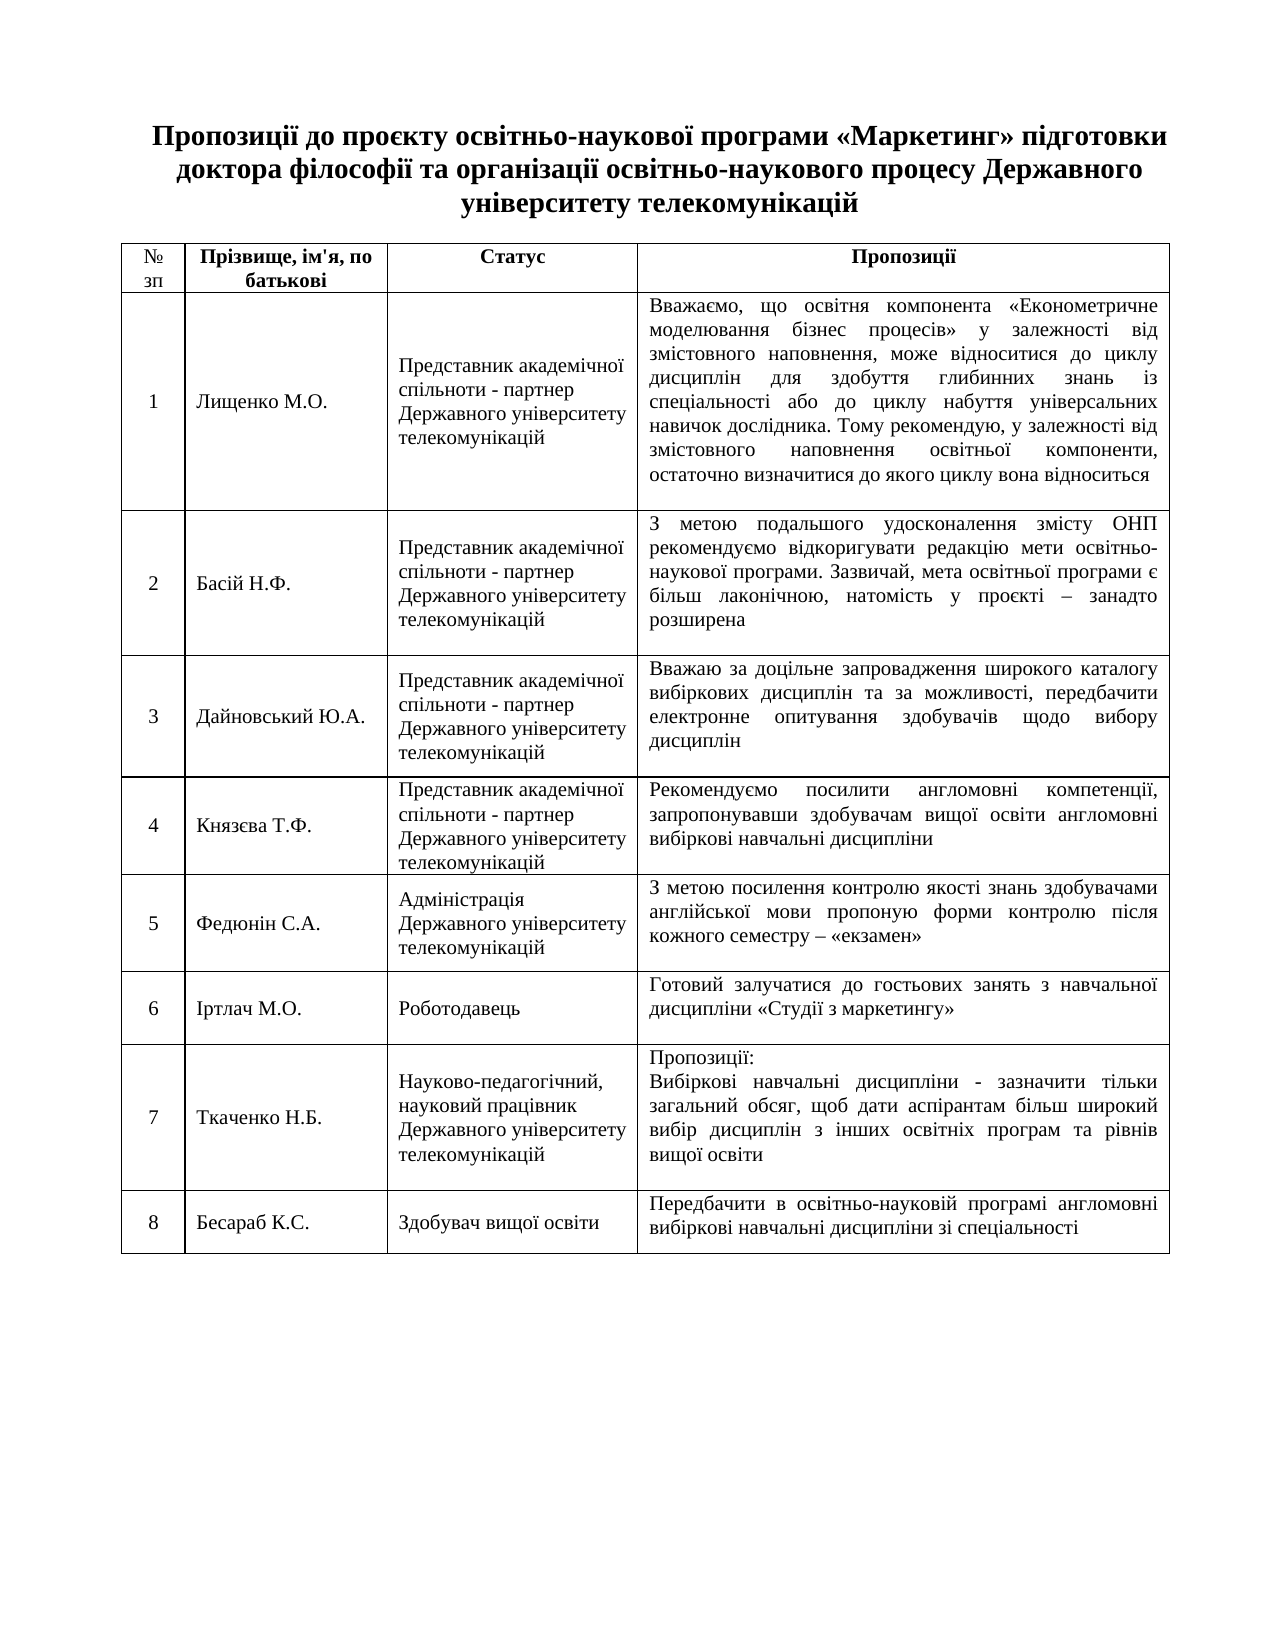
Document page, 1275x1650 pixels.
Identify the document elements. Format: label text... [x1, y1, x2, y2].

table_cell Представник академічної спільноти - партнер Державного університету телекомунікацій [388, 511, 637, 655]
table_cell 1 [122, 293, 184, 509]
table_cell Рекомендуємо посилити англомовні компетенції, запропонувавши здобувачам вищої освіти англомовні вибіркові навчальні дисципліни [638, 778, 1169, 874]
table_cell Представник академічної спільноти - партнер Державного університету телекомунікацій [388, 656, 637, 776]
table_cell Ткаченко Н.Б. [186, 1045, 387, 1189]
table_cell Вважаємо, що освітня компонента «Економетричне моделювання бізнес процесів» у залежності від змістовного наповнення, може відноситися до циклу дисциплін для здобуття глибинних знань із спеціальності або до циклу набуття універсальних навичок дослідника. Тому рекомендую, у залежності від змістовного наповнення освітньої компоненти, остаточно визначитися до якого циклу вона відноситься [638, 293, 1169, 509]
table_cell 6 [122, 972, 184, 1044]
table_cell Князєва Т.Ф. [186, 778, 387, 874]
table_cell Адміністрація Державного університету телекомунікацій [388, 875, 637, 971]
table_cell Здобувач вищої освіти [388, 1191, 637, 1253]
table_header Пропозиції [638, 244, 1169, 292]
table_cell Роботодавець [388, 972, 637, 1044]
table_header Прізвище, ім'я, по батькові [186, 244, 387, 292]
table_cell Басій Н.Ф. [186, 511, 387, 655]
table_cell Іртлач М.О. [186, 972, 387, 1044]
table_cell Дайновський Ю.А. [186, 656, 387, 776]
table_cell 4 [122, 778, 184, 874]
table_cell 7 [122, 1045, 184, 1189]
table_cell Представник академічної спільноти - партнер Державного університету телекомунікацій [388, 778, 637, 874]
table_cell Передбачити в освітньо-науковій програмі англомовні вибіркові навчальні дисципліни зі спеціальності [638, 1191, 1169, 1253]
table_header № зп [122, 244, 184, 292]
table_cell 2 [122, 511, 184, 655]
table_cell Науково-педагогічний, науковий працівник Державного університету телекомунікацій [388, 1045, 637, 1189]
text Пропозиції до проєкту освітньо-наукової програми «Маркетинг» підготовки доктора філософії та організації освітньо-наукового процесу Державного університету телекомунікацій [133, 118, 1186, 219]
table_cell З метою посилення контролю якості знань здобувачами англійської мови пропоную форми контролю після кожного семестру – «екзамен» [638, 875, 1169, 971]
table_cell 3 [122, 656, 184, 776]
table_cell Готовий залучатися до гостьових занять з навчальної дисципліни «Студії з маркетингу» [638, 972, 1169, 1044]
table_cell Бесараб К.С. [186, 1191, 387, 1253]
table_cell Пропозиції: Вибіркові навчальні дисципліни - зазначити тільки загальний обсяг, щоб дати аспірантам більш широкий вибір дисциплін з інших освітніх програм та рівнів вищої освіти [638, 1045, 1169, 1189]
table_cell 5 [122, 875, 184, 971]
table_cell Представник академічної спільноти - партнер Державного університету телекомунікацій [388, 293, 637, 509]
table_cell Лищенко М.О. [186, 293, 387, 509]
table_cell Вважаю за доцільне запровадження широкого каталогу вибіркових дисциплін та за можливості, передбачити електронне опитування здобувачів щодо вибору дисциплін [638, 656, 1169, 776]
table_header Статус [388, 244, 637, 292]
table_cell 8 [122, 1191, 184, 1253]
table_cell Федюнін С.А. [186, 875, 387, 971]
table_cell З метою подальшого удосконалення змісту ОНП рекомендуємо відкоригувати редакцію мети освітньо-наукової програми. Зазвичай, мета освітньої програми є більш лаконічною, натомість у проєкті – занадто розширена [638, 511, 1169, 655]
